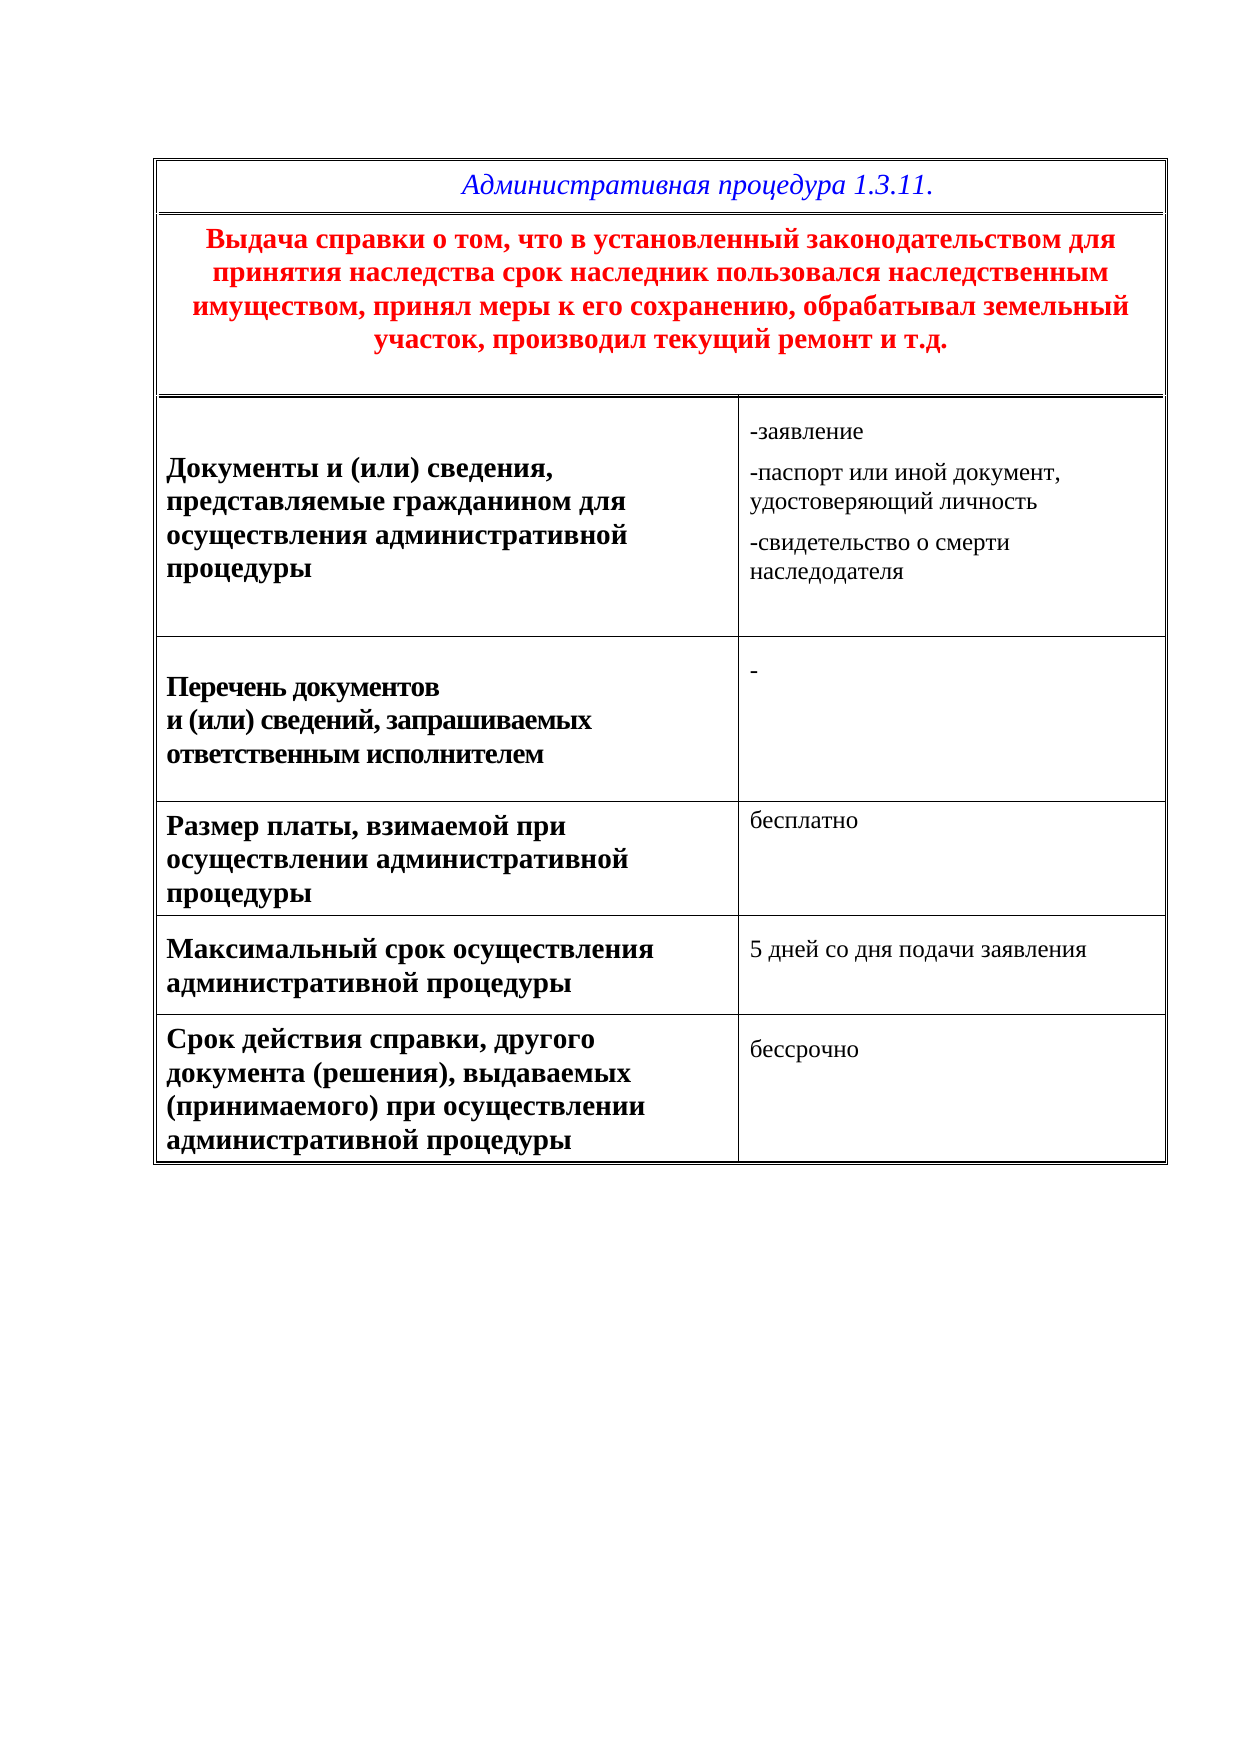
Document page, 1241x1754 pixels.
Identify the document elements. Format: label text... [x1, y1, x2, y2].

table_header Административная процедура 1.3.11. [157, 161, 1165, 212]
table_cell Максимальный срок осуществления административной процедуры [157, 916, 738, 1014]
table_cell - [739, 637, 1165, 801]
table_cell бесплатно [739, 802, 1165, 915]
table_cell Срок действия справки, другого документа (решения), выдаваемых (принимаемого) при осуществлении административной процедуры [157, 1015, 738, 1161]
table_cell Документы и (или) сведения, представляемые гражданином для осуществления административной процедуры [155, 394, 738, 636]
table_cell Выдача справки о том, что в установленный законодательством для принятия наследства срок наследник пользовался наследственным имуществом, принял меры к его сохранению, обрабатывал земельный участок, производил текущий ремонт и т.д. [157, 212, 1165, 394]
table_cell -заявление -паспорт или иной документ, удостоверяющий личность -свидетельство о смерти наследодателя [739, 394, 1167, 636]
table_cell Перечень документов и (или) сведений, запрашиваемых ответственным исполнителем [157, 637, 738, 801]
table_cell бессрочно [739, 1015, 1165, 1161]
table_cell 5 дней со дня подачи заявления [739, 916, 1165, 1014]
table_cell Размер платы, взимаемой при осуществлении административной процедуры [157, 802, 738, 915]
